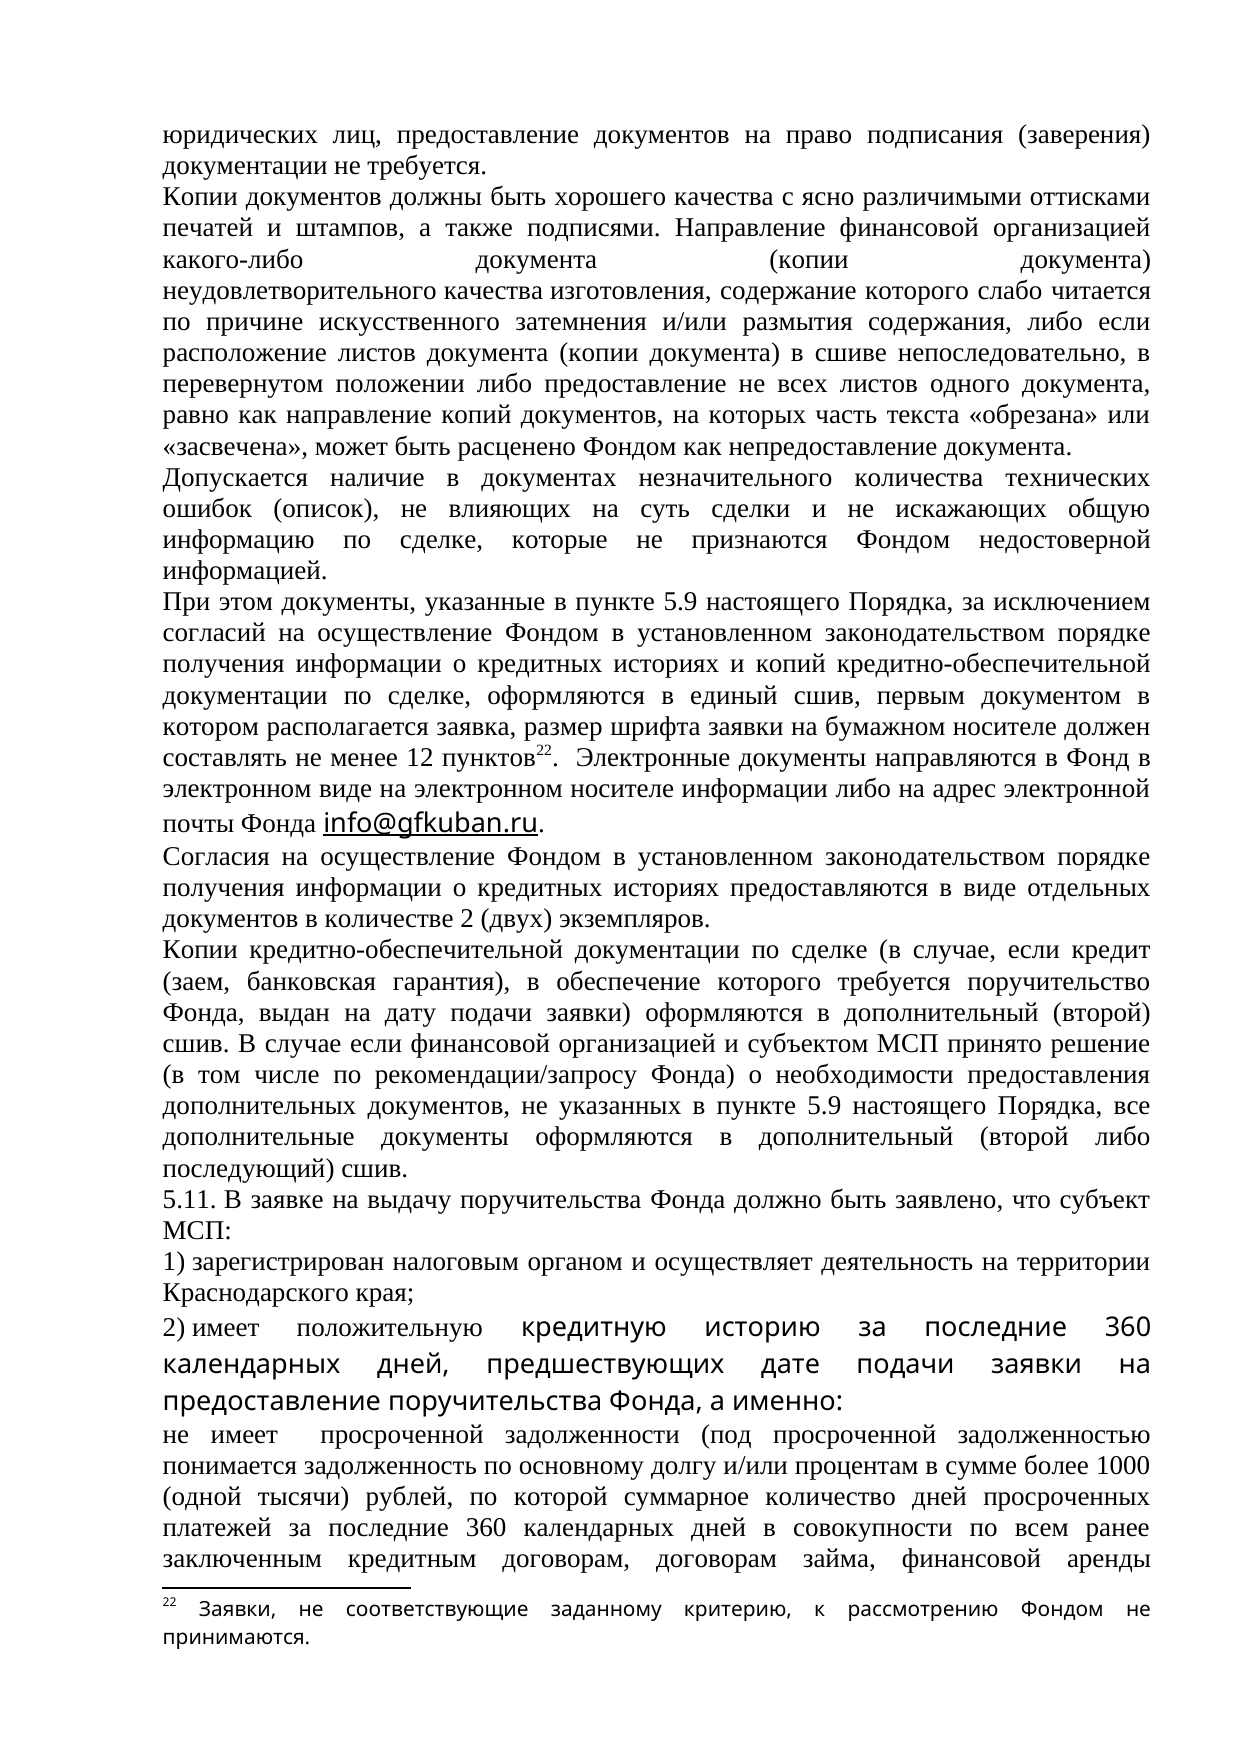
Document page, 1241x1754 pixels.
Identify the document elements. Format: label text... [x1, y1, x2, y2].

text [162, 118, 1152, 180]
text Копии кредитно-обеспечительной документации по сделке (в случае, если кредит (заем, банковская гарантия), в обеспечение которого требуется поручительство Фонда, выдан на дату подачи заявки) оформляются в дополнительный (второй) сшив. В случае если финансовой организацией и субъектом МСП принято решение (в том числе по рекомендации/запросу Фонда) о необходимости предоставления дополнительных документов, не указанных в пункте 5.9 настоящего Порядка, все дополнительные документы оформляются в дополнительный (второй либо последующий) сшив. [162, 934, 1152, 1183]
text Допускается наличие в документах незначительного количества технических ошибок (описок), не влияющих на суть сделки и не искажающих общую информацию по сделке, которые не признаются Фондом недостоверной информацией. [162, 461, 1152, 585]
text Согласия на осуществление Фондом в установленном законодательством порядке получения информации о кредитных историях предоставляются в виде отдельных документов в количестве 2 (двух) экземпляров. [162, 840, 1152, 934]
text При этом документы, указанные в пункте 5.9 настоящего Порядка, за исключением согласий на осуществление Фондом в установленном законодательством порядке получения информации о кредитных историях и копий кредитно-обеспечительной документации по сделке, оформляются в единый сшив, первым документом в котором располагается заявка, размер шрифта заявки на бумажном носителе должен составлять не менее 12 пунктов. Электронные документы направляются в Фонд в электронном виде на электронном носителе информации либо на адрес электронной почты Фонда info@gfkuban.ru. [162, 585, 1152, 840]
text 5.11. В заявке на выдачу поручительства Фонда должно быть заявлено, что субъект МСП: [162, 1183, 1152, 1245]
text Копии документов должны быть хорошего качества с ясно различимыми оттисками печатей и штампов, а также подписями. Направление финансовой организацией какого-либо документа (копии документа) неудовлетворительного качества изготовления, содержание которого слабо читается по причине искусственного затемнения и/или размытия содержания, либо если расположение листов документа (копии документа) в сшиве непоследовательно, в перевернутом положении либо предоставление не всех листов одного документа, равно как направление копий документов, на которых часть текста «обрезана» или «засвечена», может быть расценено Фондом как непредоставление документа. [162, 180, 1152, 461]
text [162, 1418, 1152, 1574]
text 1) зарегистрирован налоговым органом и осуществляет деятельность на территории Краснодарского края; [162, 1245, 1152, 1307]
text 2) имеет положительную кредитную историю за последние 360 календарных дней, предшествующих дате подачи заявки на предоставление поручительства Фонда, а именно: [162, 1307, 1152, 1418]
